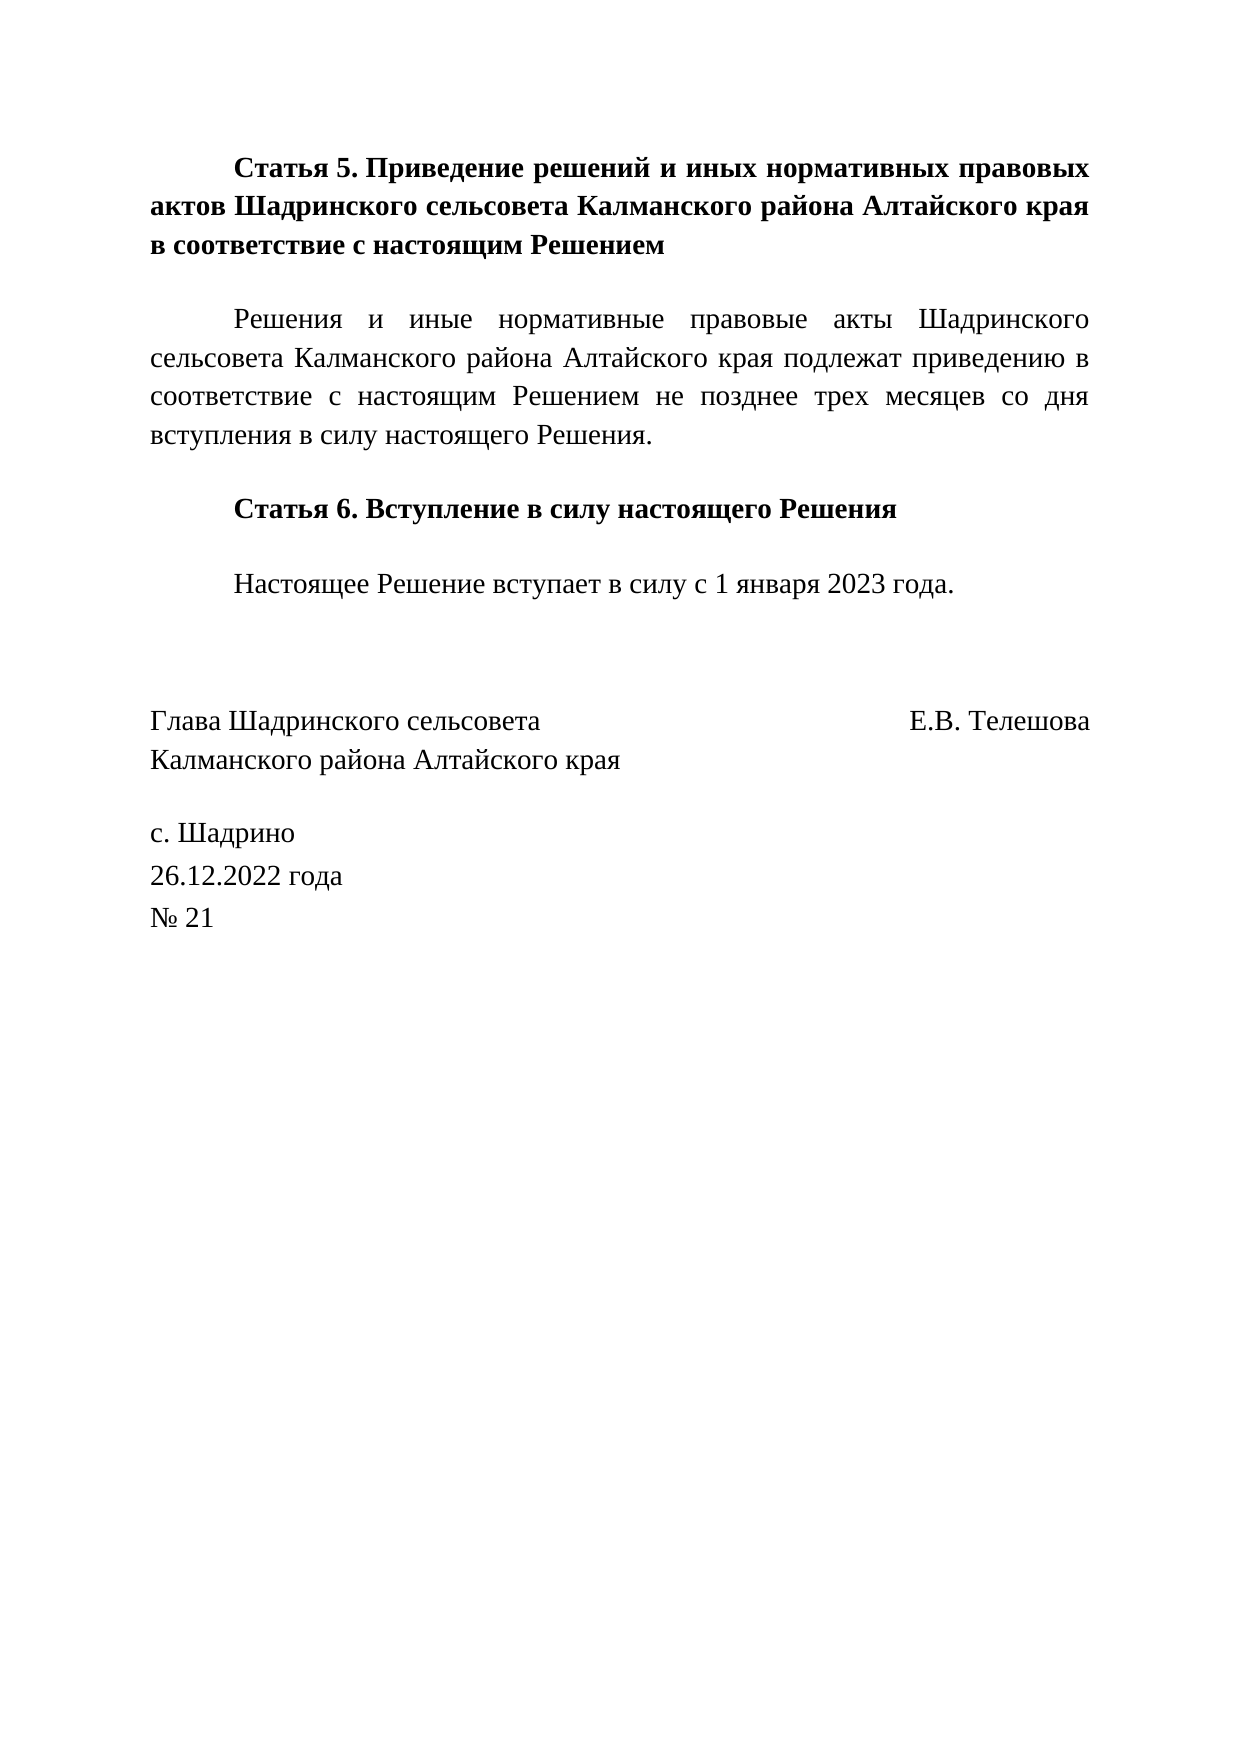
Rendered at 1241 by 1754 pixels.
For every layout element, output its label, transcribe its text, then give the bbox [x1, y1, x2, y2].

text Настоящее Решение вступает в силу с 1 января 2023 года. [150, 566, 1090, 599]
text Статья 6. Вступление в силу настоящего Решения [150, 491, 1090, 525]
text с. Шадрино [150, 815, 1090, 848]
table_header Е.В. Телешова [682, 704, 1090, 783]
text Решения и иные нормативные правовые акты Шадринского сельсовета Калманского района Алтайского края подлежат приведению в соответствие с настоящим Решением не позднее трех месяцев со дня вступления в силу настоящего Решения. [150, 301, 1090, 451]
text № 21 [150, 900, 1090, 934]
table_header Глава Шадринского сельсовета Калманского района Алтайского края [150, 704, 682, 783]
text 26.12.2022 года [150, 858, 1090, 891]
text Статья 5. Приведение решений и иных нормативных правовых актов Шадринского сельсовета Калманского района Алтайского края в соответствие с настоящим Решением [150, 150, 1090, 261]
